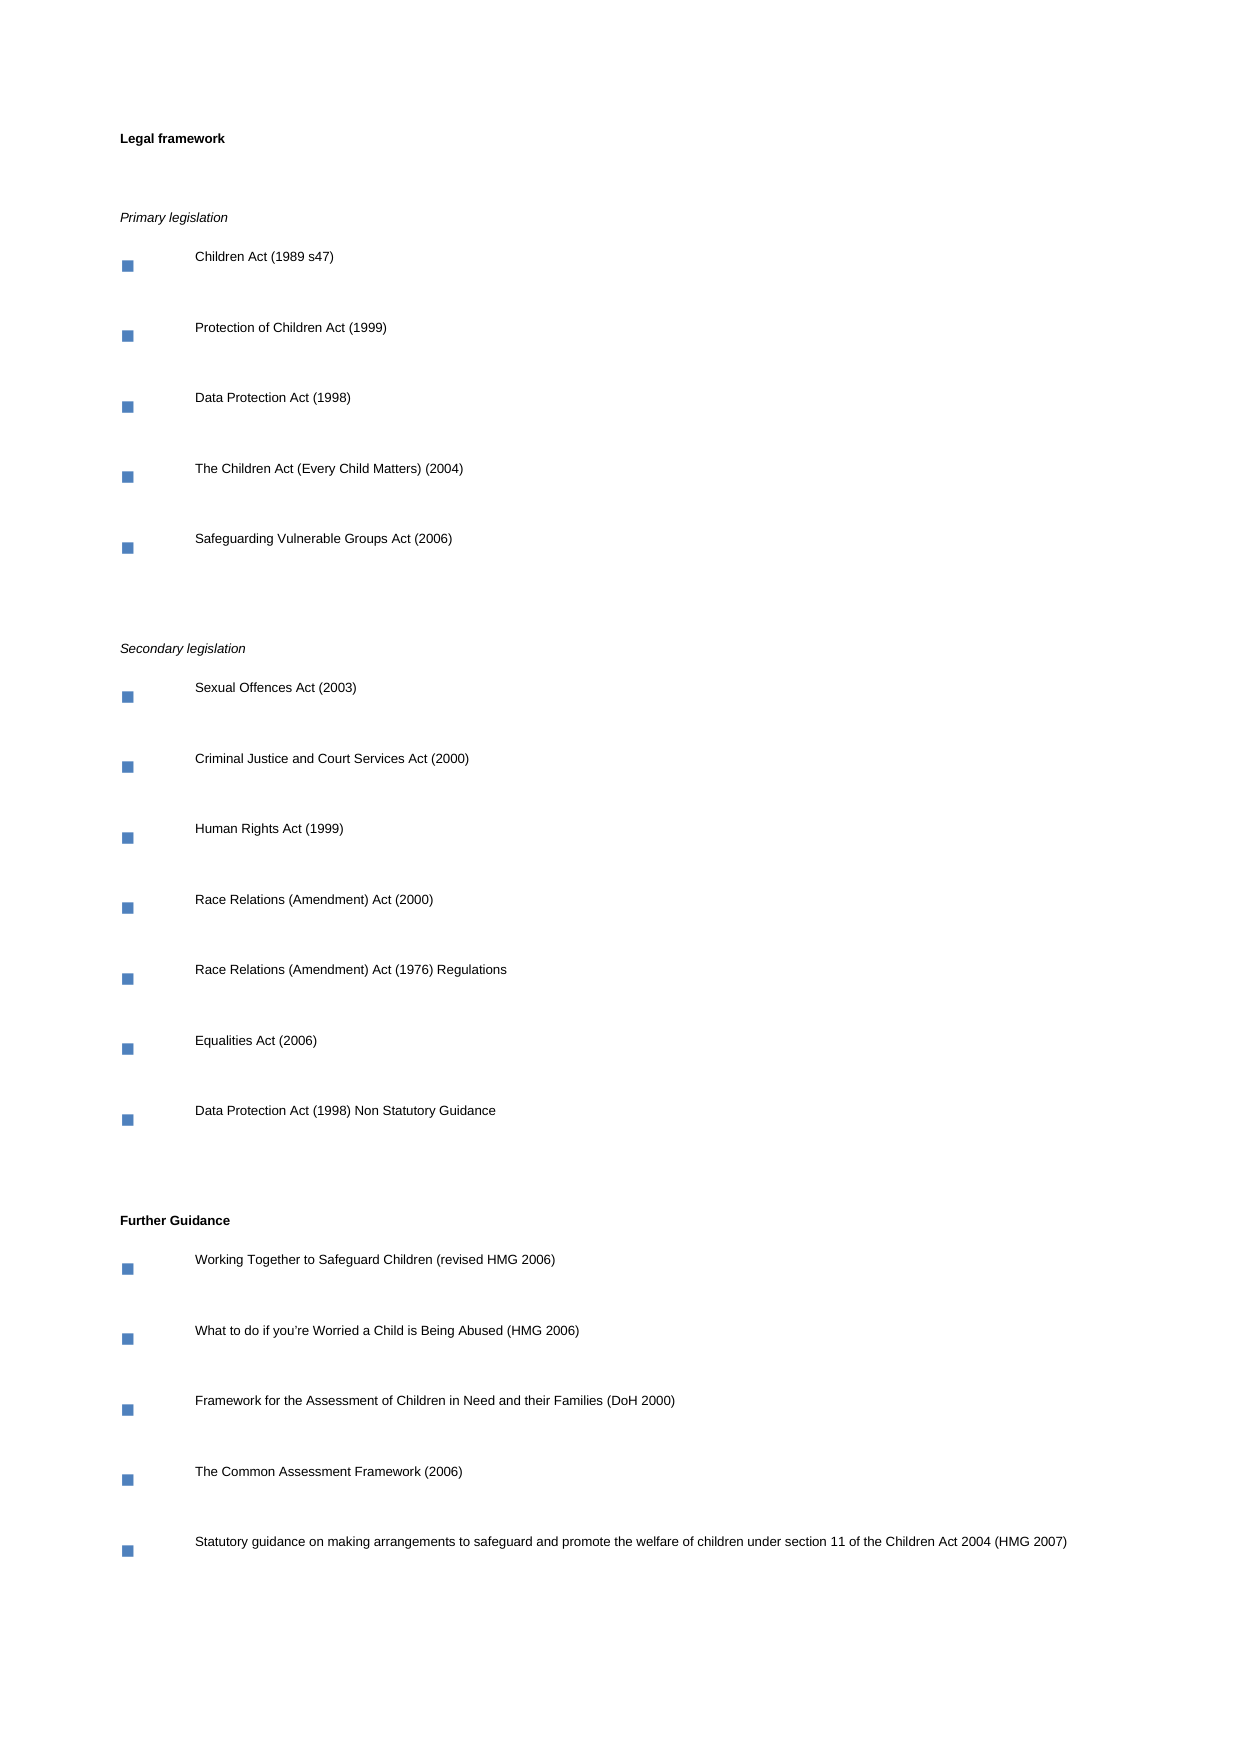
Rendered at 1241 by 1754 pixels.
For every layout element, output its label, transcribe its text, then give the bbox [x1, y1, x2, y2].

list The Children Act (Every Child Matters) (2004) [120, 450, 1120, 497]
list Statutory guidance on making arrangements to safeguard and promote the welfare of children under section 11 of the Children Act 2004 (HMG 2007) [120, 1523, 1120, 1570]
list Working Together to Safeguard Children (revised HMG 2006) [120, 1241, 1120, 1288]
list Equalities Act (2006) [120, 1022, 1120, 1068]
list Race Relations (Amendment) Act (2000) [120, 881, 1120, 928]
text Legal framework [120, 120, 1120, 146]
list Human Rights Act (1999) [120, 810, 1120, 857]
subtitle Primary legislation [120, 199, 1120, 225]
subtitle Secondary legislation [120, 630, 1120, 656]
list Sexual Offences Act (2003) [120, 669, 1120, 716]
list Framework for the Assessment of Children in Need and their Families (DoH 2000) [120, 1382, 1120, 1429]
list Data Protection Act (1998) [120, 379, 1120, 426]
list What to do if you’re Worried a Child is Being Abused (HMG 2006) [120, 1312, 1120, 1359]
list Data Protection Act (1998) Non Statutory Guidance [120, 1092, 1120, 1139]
list Safeguarding Vulnerable Groups Act (2006) [120, 520, 1120, 567]
list Criminal Justice and Court Services Act (2000) [120, 740, 1120, 787]
list Race Relations (Amendment) Act (1976) Regulations [120, 951, 1120, 998]
list The Common Assessment Framework (2006) [120, 1453, 1120, 1500]
list Protection of Children Act (1999) [120, 309, 1120, 356]
subtitle Further Guidance [120, 1202, 1120, 1228]
list Children Act (1989 s47) [120, 238, 1120, 285]
